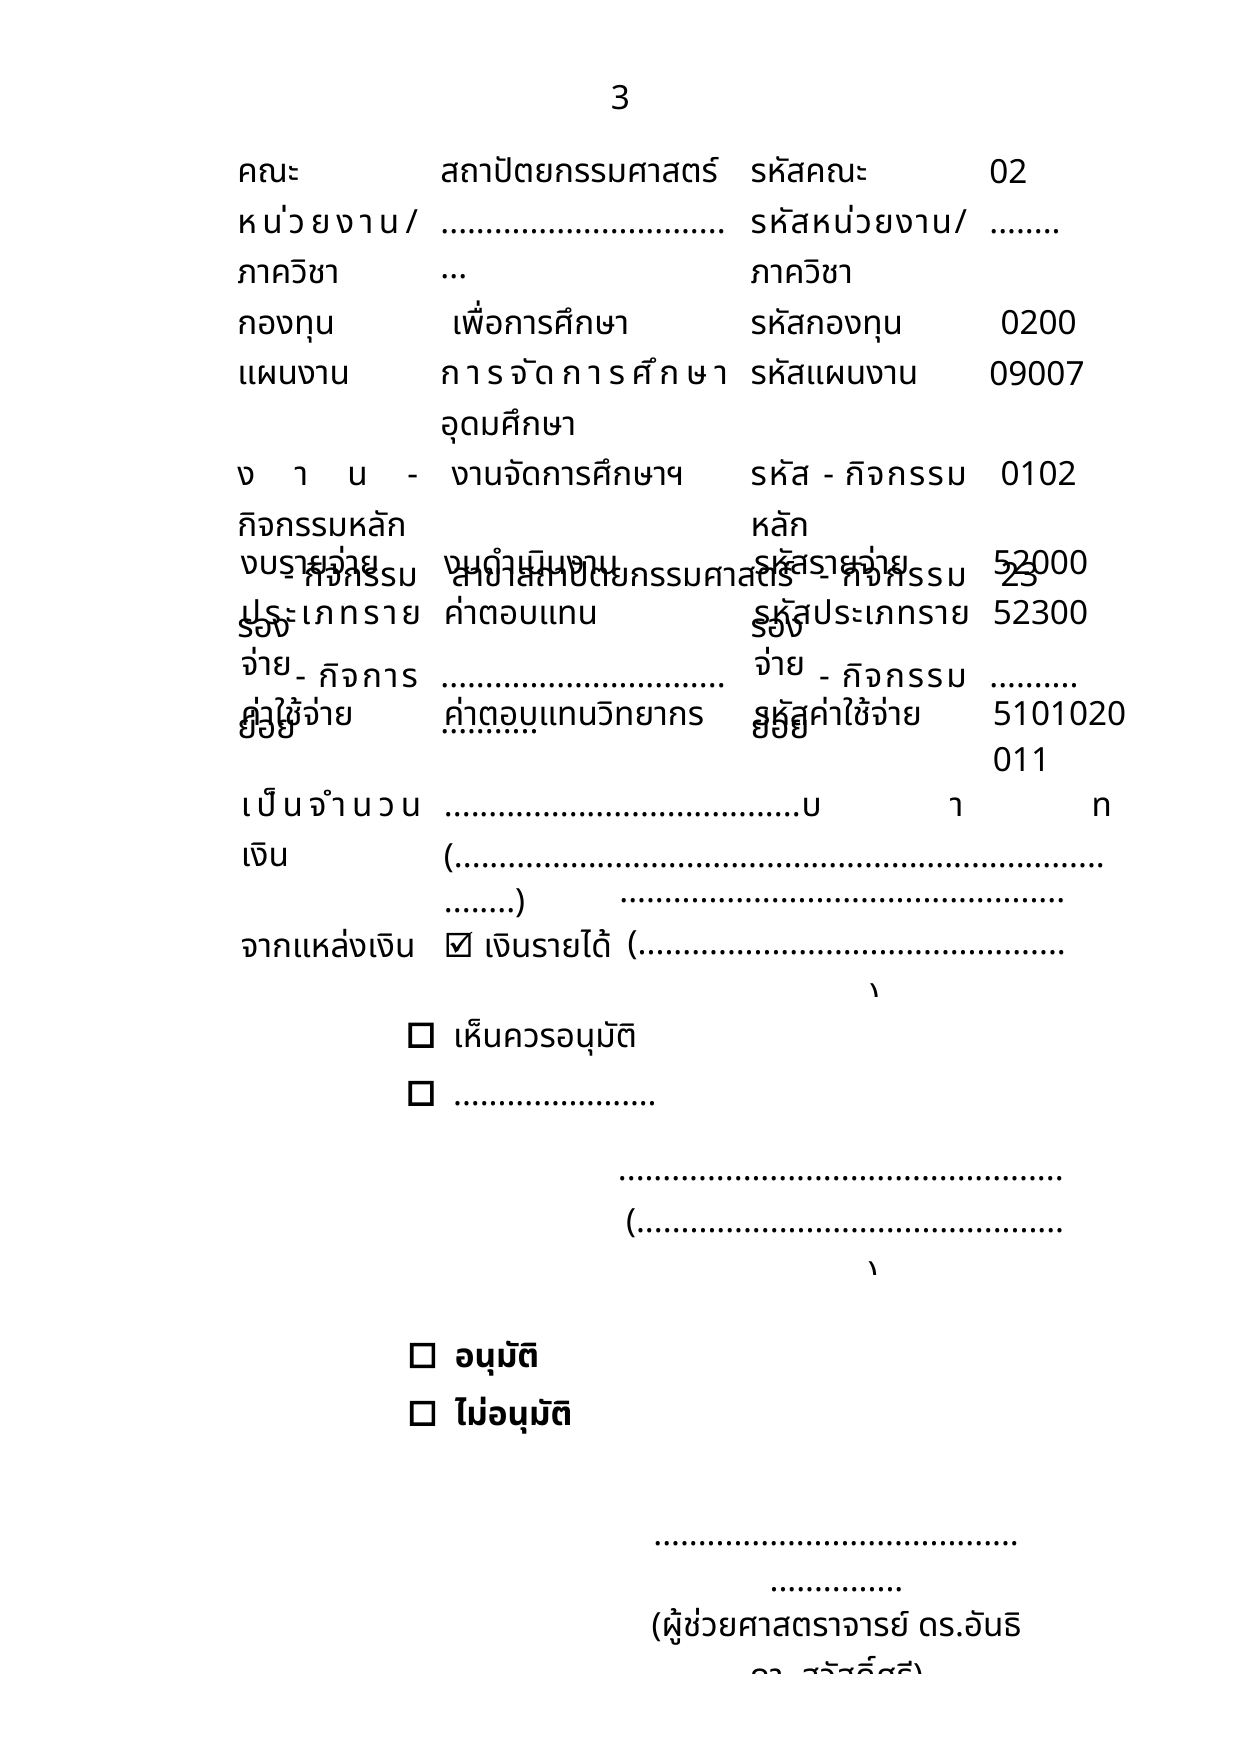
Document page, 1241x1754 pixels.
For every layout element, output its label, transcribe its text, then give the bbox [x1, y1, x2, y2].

table_cell การจัดการศึกษาอุดมศึกษา [429, 349, 739, 450]
table_cell เป็นจำนวนเงิน [229, 781, 432, 922]
table_cell กองทุน [226, 299, 429, 349]
table_cell [967, 922, 1123, 973]
table_header คณะ [226, 148, 429, 198]
table_cell ค่าตอบแทน [433, 589, 743, 690]
table_cell เงินรายได้ [433, 922, 728, 973]
table_cell ........................................บาท (.................................................................................) [433, 781, 1123, 922]
table_cell หน่วยงาน/ภาควิชา [226, 198, 429, 299]
table_cell [429, 299, 739, 349]
table_cell รหัสค่าใช้จ่าย [743, 690, 981, 781]
table_header สถาปัตยกรรมศาสตร์ [429, 148, 739, 198]
table_cell ........ [978, 198, 1134, 299]
table_cell รหัส - กิจกรรมหลัก [739, 450, 978, 539]
table_cell แผนงาน [226, 349, 429, 450]
table_header 02 [978, 148, 1134, 198]
table_cell [728, 922, 967, 973]
table_cell [978, 299, 1134, 349]
table_cell รหัสแผนงาน [739, 349, 978, 450]
table_cell งาน- กิจกรรมหลัก [226, 450, 429, 551]
table_cell 09007 [978, 349, 1134, 450]
table_cell รหัสหน่วยงาน/ภาควิชา [739, 198, 978, 299]
table_cell 52300 [981, 589, 1138, 690]
table_cell ค่าตอบแทนวิทยากร [433, 690, 743, 781]
table_cell 5101020011 [981, 690, 1138, 781]
table_header งบดำเนินงาน [433, 539, 743, 589]
table_cell ................................... [429, 198, 739, 299]
table_cell รหัสประเภทรายจ่าย [743, 589, 981, 690]
table_header รหัสรายจ่าย [743, 539, 981, 589]
table_header งบรายจ่าย [229, 539, 432, 589]
table_cell ค่าใช้จ่าย [229, 690, 432, 781]
table_cell [978, 450, 1134, 539]
table_header รหัสคณะ [739, 148, 978, 198]
table_cell จากแหล่งเงิน [229, 922, 432, 973]
table_cell [429, 450, 739, 551]
table_cell รหัสกองทุน [739, 299, 978, 349]
table_header 52000 [981, 539, 1138, 589]
table_cell ประเภทรายจ่าย [229, 589, 432, 690]
